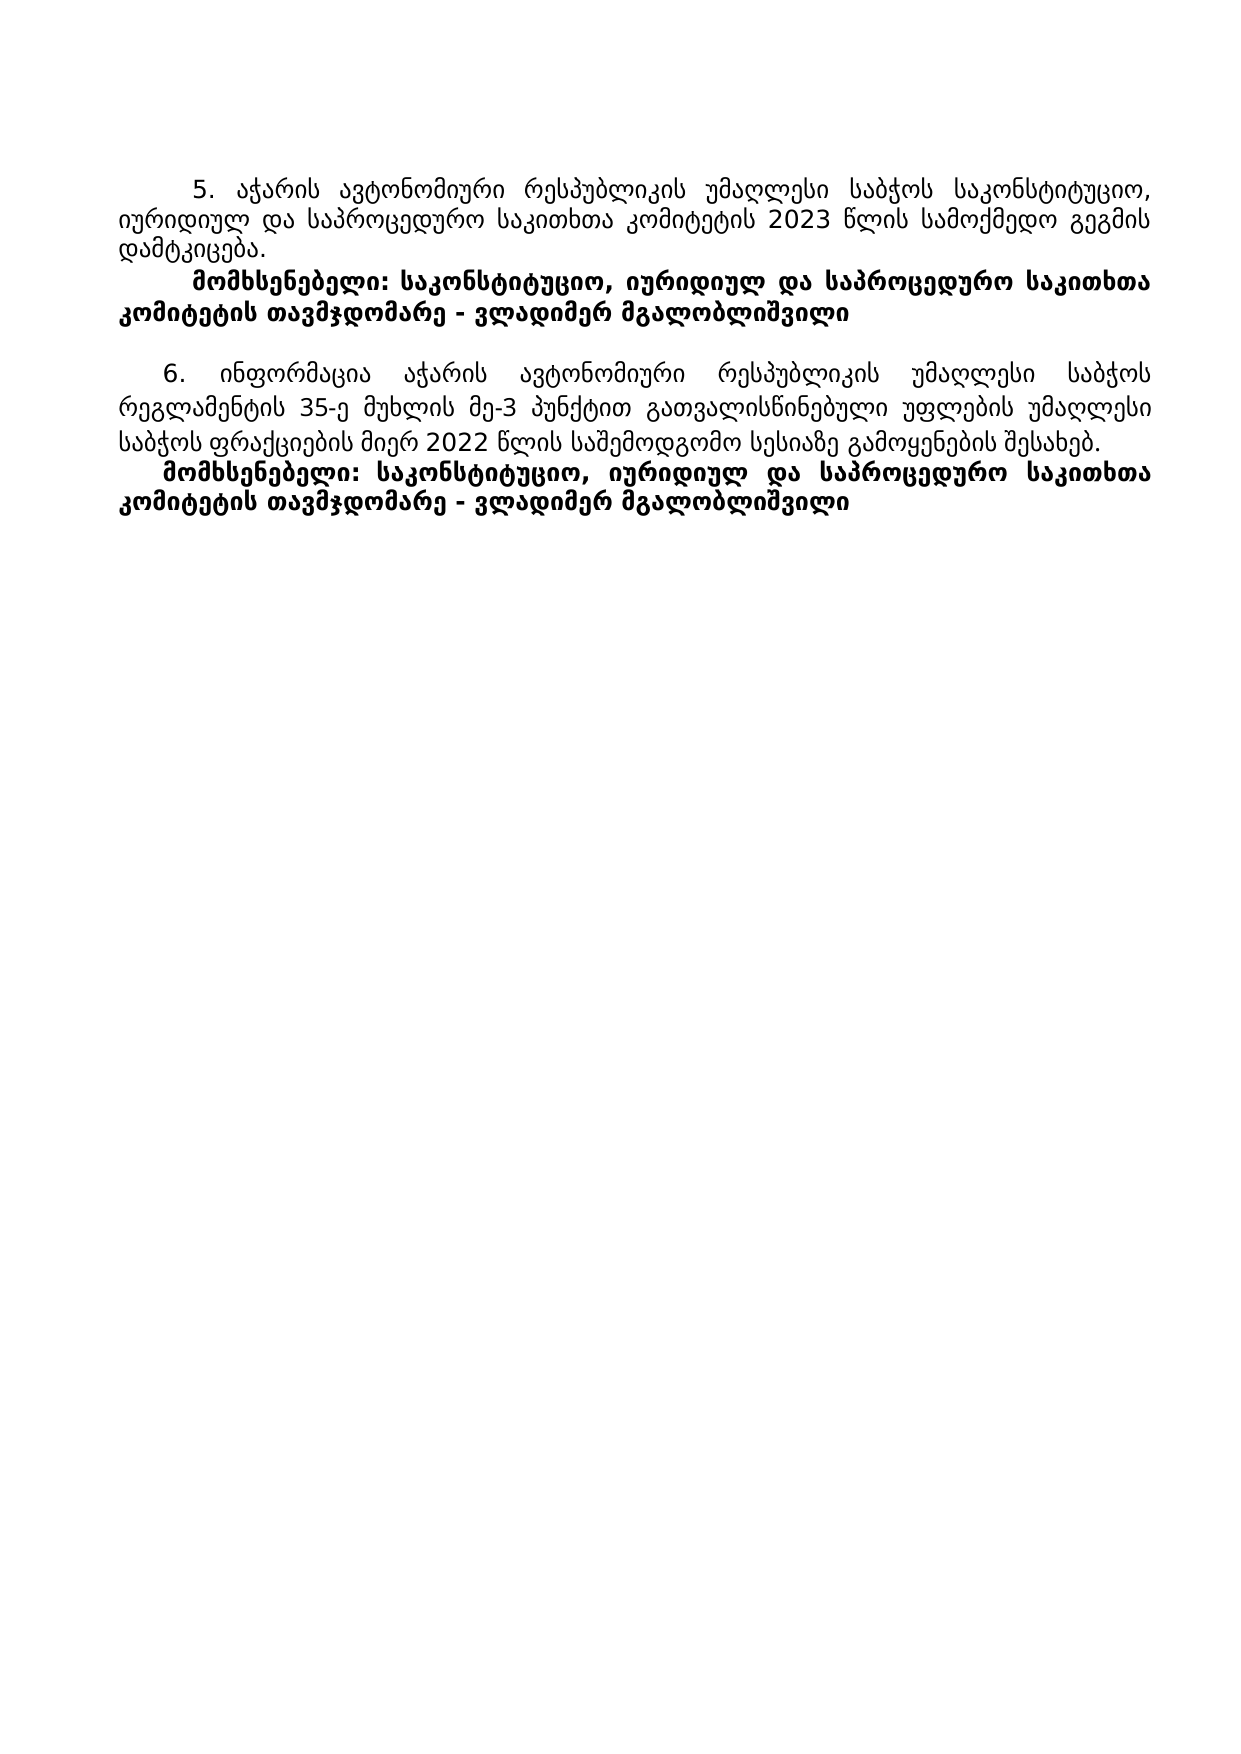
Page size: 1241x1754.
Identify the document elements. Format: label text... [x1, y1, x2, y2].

text 6. ინფორმაცია აჭარის ავტონომიური რესპუბლიკის უმაღლესი საბჭოს რეგლამენტის 35-ე მუხლის მე-3 პუნქტით გათვალისწინებული უფლების უმაღლესი საბჭოს ფრაქციების მიერ 2022 წლის საშემოდგომო სესიაზე გამოყენების შესახებ. [118, 356, 1152, 458]
text მომხსენებელი: საკონსტიტუციო, იურიდიულ და საპროცედურო საკითხთა კომიტეტის თავმჯდომარე - ვლადიმერ მგალობლიშვილი [118, 264, 1152, 327]
text 5. აჭარის ავტონომიური რესპუბლიკის უმაღლესი საბჭოს საკონსტიტუციო, იურიდიულ და საპროცედურო საკითხთა კომიტეტის 2023 წლის სამოქმედო გეგმის დამტკიცება. [118, 171, 1152, 264]
text მომხსენებელი: საკონსტიტუციო, იურიდიულ და საპროცედურო საკითხთა კომიტეტის თავმჯდომარე - ვლადიმერ მგალობლიშვილი [118, 458, 1152, 517]
